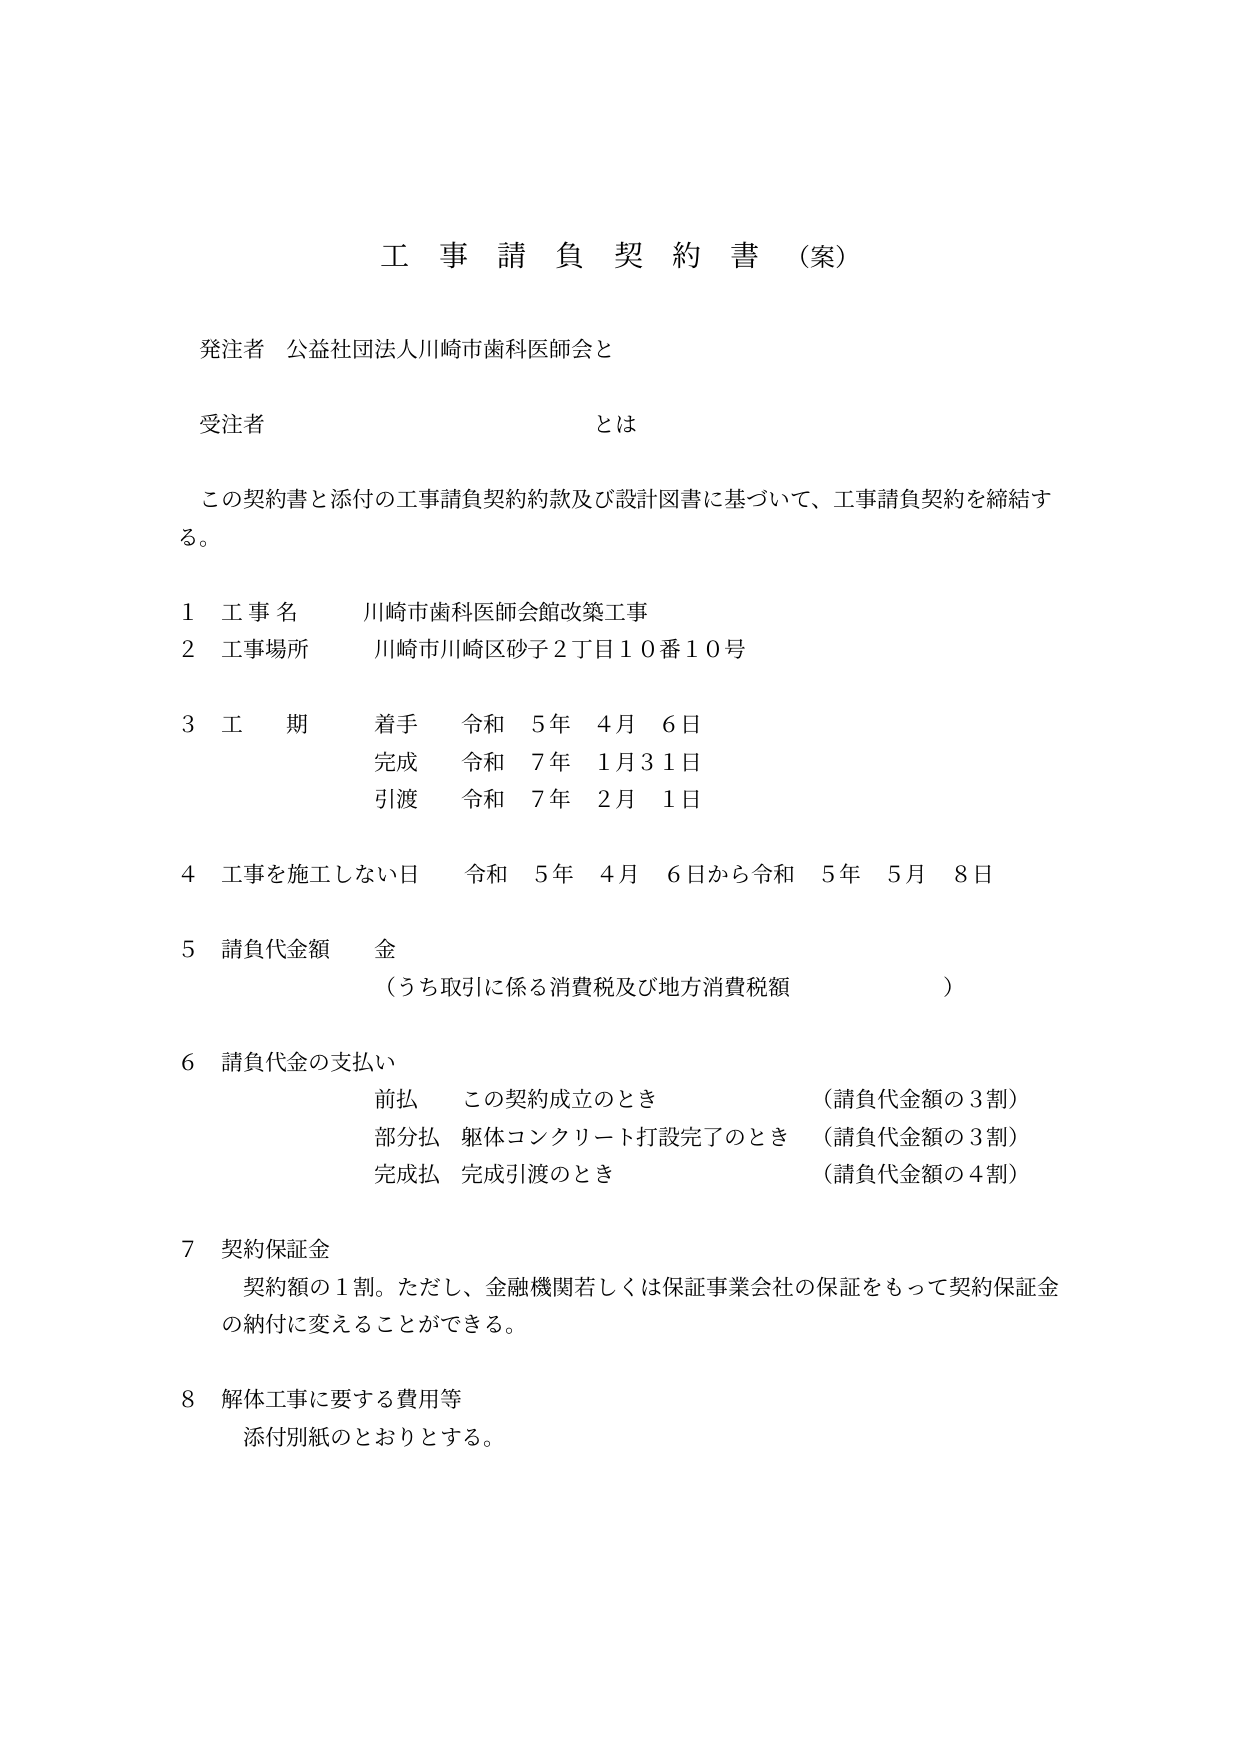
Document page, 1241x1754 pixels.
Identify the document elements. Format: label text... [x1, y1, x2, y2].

text ７ 契約保証金 [177, 1229, 1063, 1267]
text 完成 令和 ７年 １月３１日 [177, 742, 1063, 779]
text 引渡 令和 ７年 ２月 １日 [177, 779, 1063, 817]
text 前払 この契約成立のとき （請負代金額の３割） [177, 1079, 1063, 1117]
text 契約額の１割。ただし、金融機関若しくは保証事業会社の保証をもって契約保証金の納付に変えることができる。 [221, 1267, 1063, 1342]
text 添付別紙のとおりとする。 [177, 1417, 1063, 1454]
text 発注者 公益社団法人川崎市歯科医師会と [177, 329, 1063, 367]
text ４ 工事を施工しない日 令和 ５年 ４月 ６日から令和 ５年 ５月 ８日 [177, 854, 1063, 892]
text 完成払 完成引渡のとき （請負代金額の４割） [177, 1154, 1063, 1192]
text ３ 工 期 着手 令和 ５年 ４月 ６日 [177, 704, 1063, 742]
text 部分払 躯体コンクリート打設完了のとき （請負代金額の３割） [177, 1117, 1063, 1154]
text ８ 解体工事に要する費用等 [177, 1379, 1063, 1417]
text 受注者 とは [177, 404, 1063, 442]
text ５ 請負代金額 金 [177, 929, 1063, 967]
text ２ 工事場所 川崎市川崎区砂子２丁目１０番１０号 [177, 629, 1063, 667]
text １ 工事名 川崎市歯科医師会館改築工事 [177, 592, 1063, 629]
text この契約書と添付の工事請負契約約款及び設計図書に基づいて、工事請負契約を締結する。 [177, 479, 1063, 554]
text ６ 請負代金の支払い [177, 1042, 1063, 1079]
text 工 事 請 負 契 約 書 （案） [177, 217, 1063, 292]
text （うち取引に係る消費税及び地方消費税額 ） [177, 967, 1063, 1004]
